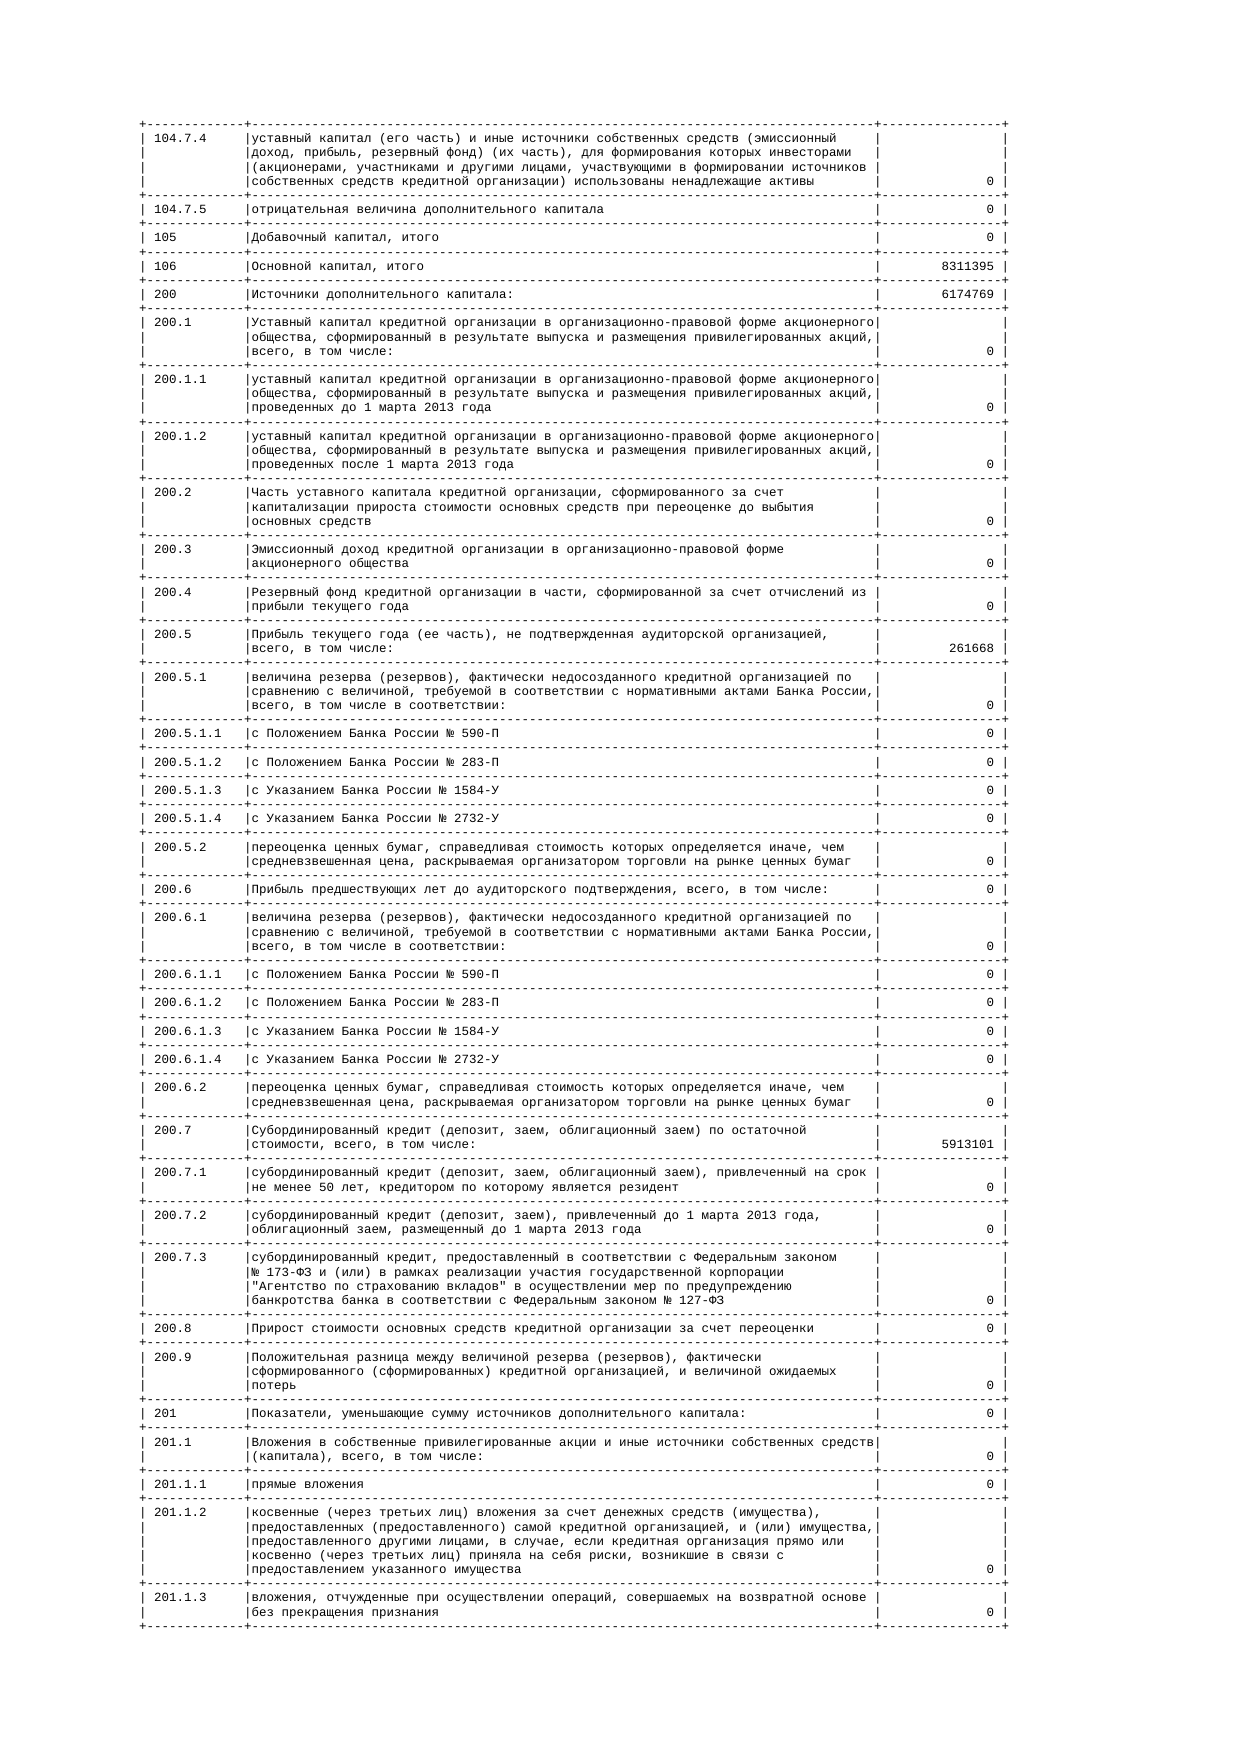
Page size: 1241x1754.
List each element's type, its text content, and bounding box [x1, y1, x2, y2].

text | |потерь | 0 | [139, 1379, 1101, 1393]
text +-------------+-----------------------------------------------------------------------------------+----------------+ [139, 869, 1101, 883]
text +-------------+-----------------------------------------------------------------------------------+----------------+ [139, 1237, 1101, 1251]
text | |средневзвешенная цена, раскрываемая организатором торговли на рынке ценных бумаг | 0 | [139, 1096, 1101, 1110]
text | |проведенных после 1 марта 2013 года | 0 | [139, 458, 1101, 472]
text | 105 |Добавочный капитал, итого | 0 | [139, 231, 1101, 246]
text +-------------+-----------------------------------------------------------------------------------+----------------+ [139, 1011, 1101, 1025]
text +-------------+-----------------------------------------------------------------------------------+----------------+ [139, 1152, 1101, 1166]
text | 200.5.1.2 |с Положением Банка России № 283-П | 0 | [139, 756, 1101, 770]
text | 200.5.2 |переоценка ценных бумаг, справедливая стоимость которых определяется иначе, чем | | [139, 841, 1101, 855]
text +-------------+-----------------------------------------------------------------------------------+----------------+ [139, 897, 1101, 911]
text +-------------+-----------------------------------------------------------------------------------+----------------+ [139, 1110, 1101, 1124]
text +-------------+-----------------------------------------------------------------------------------+----------------+ [139, 189, 1101, 203]
text | 200.6.1.4 |с Указанием Банка России № 2732-У | 0 | [139, 1053, 1101, 1067]
text | 200.8 |Прирост стоимости основных средств кредитной организации за счет переоценки | 0 | [139, 1322, 1101, 1336]
text | 200.4 |Резервный фонд кредитной организации в части, сформированной за счет отчислений из | | [139, 586, 1101, 600]
text | 201.1.1 |прямые вложения | 0 | [139, 1478, 1101, 1492]
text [139, 1620, 1101, 1634]
text | 200.6.1.3 |с Указанием Банка России № 1584-У | 0 | [139, 1025, 1101, 1039]
text | |косвенно (через третьих лиц) приняла на себя риски, возникшие в связи с | | [139, 1549, 1101, 1563]
text | |капитализации прироста стоимости основных средств при переоценке до выбытия | | [139, 501, 1101, 515]
text | 200.6.2 |переоценка ценных бумаг, справедливая стоимость которых определяется иначе, чем | | [139, 1081, 1101, 1096]
text | |сравнению с величиной, требуемой в соответствии с нормативными актами Банка России,| | [139, 685, 1101, 699]
text +-------------+-----------------------------------------------------------------------------------+----------------+ [139, 1067, 1101, 1081]
text +-------------+-----------------------------------------------------------------------------------+----------------+ [139, 713, 1101, 727]
text | |средневзвешенная цена, раскрываемая организатором торговли на рынке ценных бумаг | 0 | [139, 855, 1101, 869]
text | 200.5.1 |величина резерва (резервов), фактически недосозданного кредитной организацией по | | [139, 671, 1101, 685]
text | 200.6.1.1 |с Положением Банка России № 590-П | 0 | [139, 968, 1101, 982]
text | |основных средств | 0 | [139, 515, 1101, 529]
text | |предоставлением указанного имущества | 0 | [139, 1563, 1101, 1577]
text +-------------+-----------------------------------------------------------------------------------+----------------+ [139, 798, 1101, 812]
text +-------------+-----------------------------------------------------------------------------------+----------------+ [139, 982, 1101, 996]
text +-------------+-----------------------------------------------------------------------------------+----------------+ [139, 529, 1101, 543]
text | 200.6.1 |величина резерва (резервов), фактически недосозданного кредитной организацией по | | [139, 911, 1101, 926]
text +-------------+-----------------------------------------------------------------------------------+----------------+ [139, 472, 1101, 486]
text | 200.7.3 |субординированный кредит, предоставленный в соответствии с Федеральным законом | | [139, 1251, 1101, 1266]
text | 200.6.1.2 |с Положением Банка России № 283-П | 0 | [139, 996, 1101, 1011]
text | |облигационный заем, размещенный до 1 марта 2013 года | 0 | [139, 1223, 1101, 1237]
text +-------------+-----------------------------------------------------------------------------------+----------------+ [139, 1308, 1101, 1322]
text | 200.1.2 |уставный капитал кредитной организации в организационно-правовой форме акционерного| | [139, 430, 1101, 444]
text | 200.1.1 |уставный капитал кредитной организации в организационно-правовой форме акционерного| | [139, 373, 1101, 387]
text | |сформированного (сформированных) кредитной организацией, и величиной ожидаемых | | [139, 1365, 1101, 1379]
text | |стоимости, всего, в том числе: | 5913101 | [139, 1138, 1101, 1152]
text | 201 |Показатели, уменьшающие сумму источников дополнительного капитала: | 0 | [139, 1407, 1101, 1421]
text | 200.9 |Положительная разница между величиной резерва (резервов), фактически | | [139, 1351, 1101, 1365]
text | |(акционерами, участниками и другими лицами, участвующими в формировании источников | | [139, 161, 1101, 175]
text +-------------+-----------------------------------------------------------------------------------+----------------+ [139, 359, 1101, 373]
text | 200.5.1.1 |с Положением Банка России № 590-П | 0 | [139, 727, 1101, 741]
text | |акционерного общества | 0 | [139, 557, 1101, 571]
text | |без прекращения признания | 0 | [139, 1606, 1101, 1620]
text +-------------+-----------------------------------------------------------------------------------+----------------+ [139, 571, 1101, 586]
text | 200.2 |Часть уставного капитала кредитной организации, сформированного за счет | | [139, 486, 1101, 501]
text | 200.1 |Уставный капитал кредитной организации в организационно-правовой форме акционерного| | [139, 316, 1101, 331]
text +-------------+-----------------------------------------------------------------------------------+----------------+ [139, 1039, 1101, 1053]
text | 200.3 |Эмиссионный доход кредитной организации в организационно-правовой форме | | [139, 543, 1101, 557]
text +-------------+-----------------------------------------------------------------------------------+----------------+ [139, 954, 1101, 968]
text | 200.5 |Прибыль текущего года (ее часть), не подтвержденная аудиторской организацией, | | [139, 628, 1101, 642]
text | |(капитала), всего, в том числе: | 0 | [139, 1450, 1101, 1464]
text | |доход, прибыль, резервный фонд) (их часть), для формирования которых инвесторами | | [139, 146, 1101, 161]
text +-------------+-----------------------------------------------------------------------------------+----------------+ [139, 274, 1101, 288]
text +-------------+-----------------------------------------------------------------------------------+----------------+ [139, 656, 1101, 671]
text | |№ 173-ФЗ и (или) в рамках реализации участия государственной корпорации | | [139, 1266, 1101, 1280]
text | |предоставленного другими лицами, в случае, если кредитная организация прямо или | | [139, 1535, 1101, 1549]
text | |общества, сформированный в результате выпуска и размещения привилегированных акций,| | [139, 444, 1101, 458]
text | |не менее 50 лет, кредитором по которому является резидент | 0 | [139, 1181, 1101, 1195]
text +-------------+-----------------------------------------------------------------------------------+----------------+ [139, 1464, 1101, 1478]
text | |всего, в том числе в соответствии: | 0 | [139, 940, 1101, 954]
text +-------------+-----------------------------------------------------------------------------------+----------------+ [139, 770, 1101, 784]
text | |банкротства банка в соответствии с Федеральным законом № 127-ФЗ | 0 | [139, 1294, 1101, 1308]
text | 201.1 |Вложения в собственные привилегированные акции и иные источники собственных средств| | [139, 1436, 1101, 1450]
text | |прибыли текущего года | 0 | [139, 600, 1101, 614]
text | |собственных средств кредитной организации) использованы ненадлежащие активы | 0 | [139, 175, 1101, 189]
text +-------------+-----------------------------------------------------------------------------------+----------------+ [139, 1492, 1101, 1506]
text | 104.7.5 |отрицательная величина дополнительного капитала | 0 | [139, 203, 1101, 217]
text | 200.7 |Субординированный кредит (депозит, заем, облигационный заем) по остаточной | | [139, 1124, 1101, 1138]
text | |общества, сформированный в результате выпуска и размещения привилегированных акций,| | [139, 387, 1101, 401]
text | |всего, в том числе в соответствии: | 0 | [139, 699, 1101, 713]
text | 200.7.1 |субординированный кредит (депозит, заем, облигационный заем), привлеченный на срок | | [139, 1166, 1101, 1181]
text +-------------+-----------------------------------------------------------------------------------+----------------+ [139, 1336, 1101, 1351]
text +-------------+-----------------------------------------------------------------------------------+----------------+ [139, 1421, 1101, 1436]
text | 200.6 |Прибыль предшествующих лет до аудиторского подтверждения, всего, в том числе: | 0 | [139, 883, 1101, 897]
text +-------------+-----------------------------------------------------------------------------------+----------------+ [139, 217, 1101, 231]
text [139, 118, 1101, 132]
text | |всего, в том числе: | 261668 | [139, 642, 1101, 656]
text +-------------+-----------------------------------------------------------------------------------+----------------+ [139, 302, 1101, 316]
text | |"Агентство по страхованию вкладов" в осуществлении мер по предупреждению | | [139, 1280, 1101, 1294]
text | 200.5.1.4 |с Указанием Банка России № 2732-У | 0 | [139, 812, 1101, 826]
text +-------------+-----------------------------------------------------------------------------------+----------------+ [139, 1393, 1101, 1407]
text +-------------+-----------------------------------------------------------------------------------+----------------+ [139, 614, 1101, 628]
text | 200.7.2 |субординированный кредит (депозит, заем), привлеченный до 1 марта 2013 года, | | [139, 1209, 1101, 1223]
text +-------------+-----------------------------------------------------------------------------------+----------------+ [139, 1195, 1101, 1209]
text | 201.1.3 |вложения, отчужденные при осуществлении операций, совершаемых на возвратной основе | | [139, 1591, 1101, 1606]
text | |проведенных до 1 марта 2013 года | 0 | [139, 401, 1101, 416]
text | |всего, в том числе: | 0 | [139, 345, 1101, 359]
text | 104.7.4 |уставный капитал (его часть) и иные источники собственных средств (эмиссионный | | [139, 132, 1101, 146]
text | |предоставленных (предоставленного) самой кредитной организацией, и (или) имущества,| | [139, 1521, 1101, 1535]
text | |общества, сформированный в результате выпуска и размещения привилегированных акций,| | [139, 331, 1101, 345]
text | 201.1.2 |косвенные (через третьих лиц) вложения за счет денежных средств (имущества), | | [139, 1506, 1101, 1521]
text | 106 |Основной капитал, итого | 8311395 | [139, 260, 1101, 274]
text +-------------+-----------------------------------------------------------------------------------+----------------+ [139, 741, 1101, 756]
text | 200 |Источники дополнительного капитала: | 6174769 | [139, 288, 1101, 302]
text | 200.5.1.3 |с Указанием Банка России № 1584-У | 0 | [139, 784, 1101, 798]
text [139, 1577, 1101, 1591]
text | |сравнению с величиной, требуемой в соответствии с нормативными актами Банка России,| | [139, 926, 1101, 940]
text +-------------+-----------------------------------------------------------------------------------+----------------+ [139, 246, 1101, 260]
text +-------------+-----------------------------------------------------------------------------------+----------------+ [139, 416, 1101, 430]
text +-------------+-----------------------------------------------------------------------------------+----------------+ [139, 826, 1101, 841]
